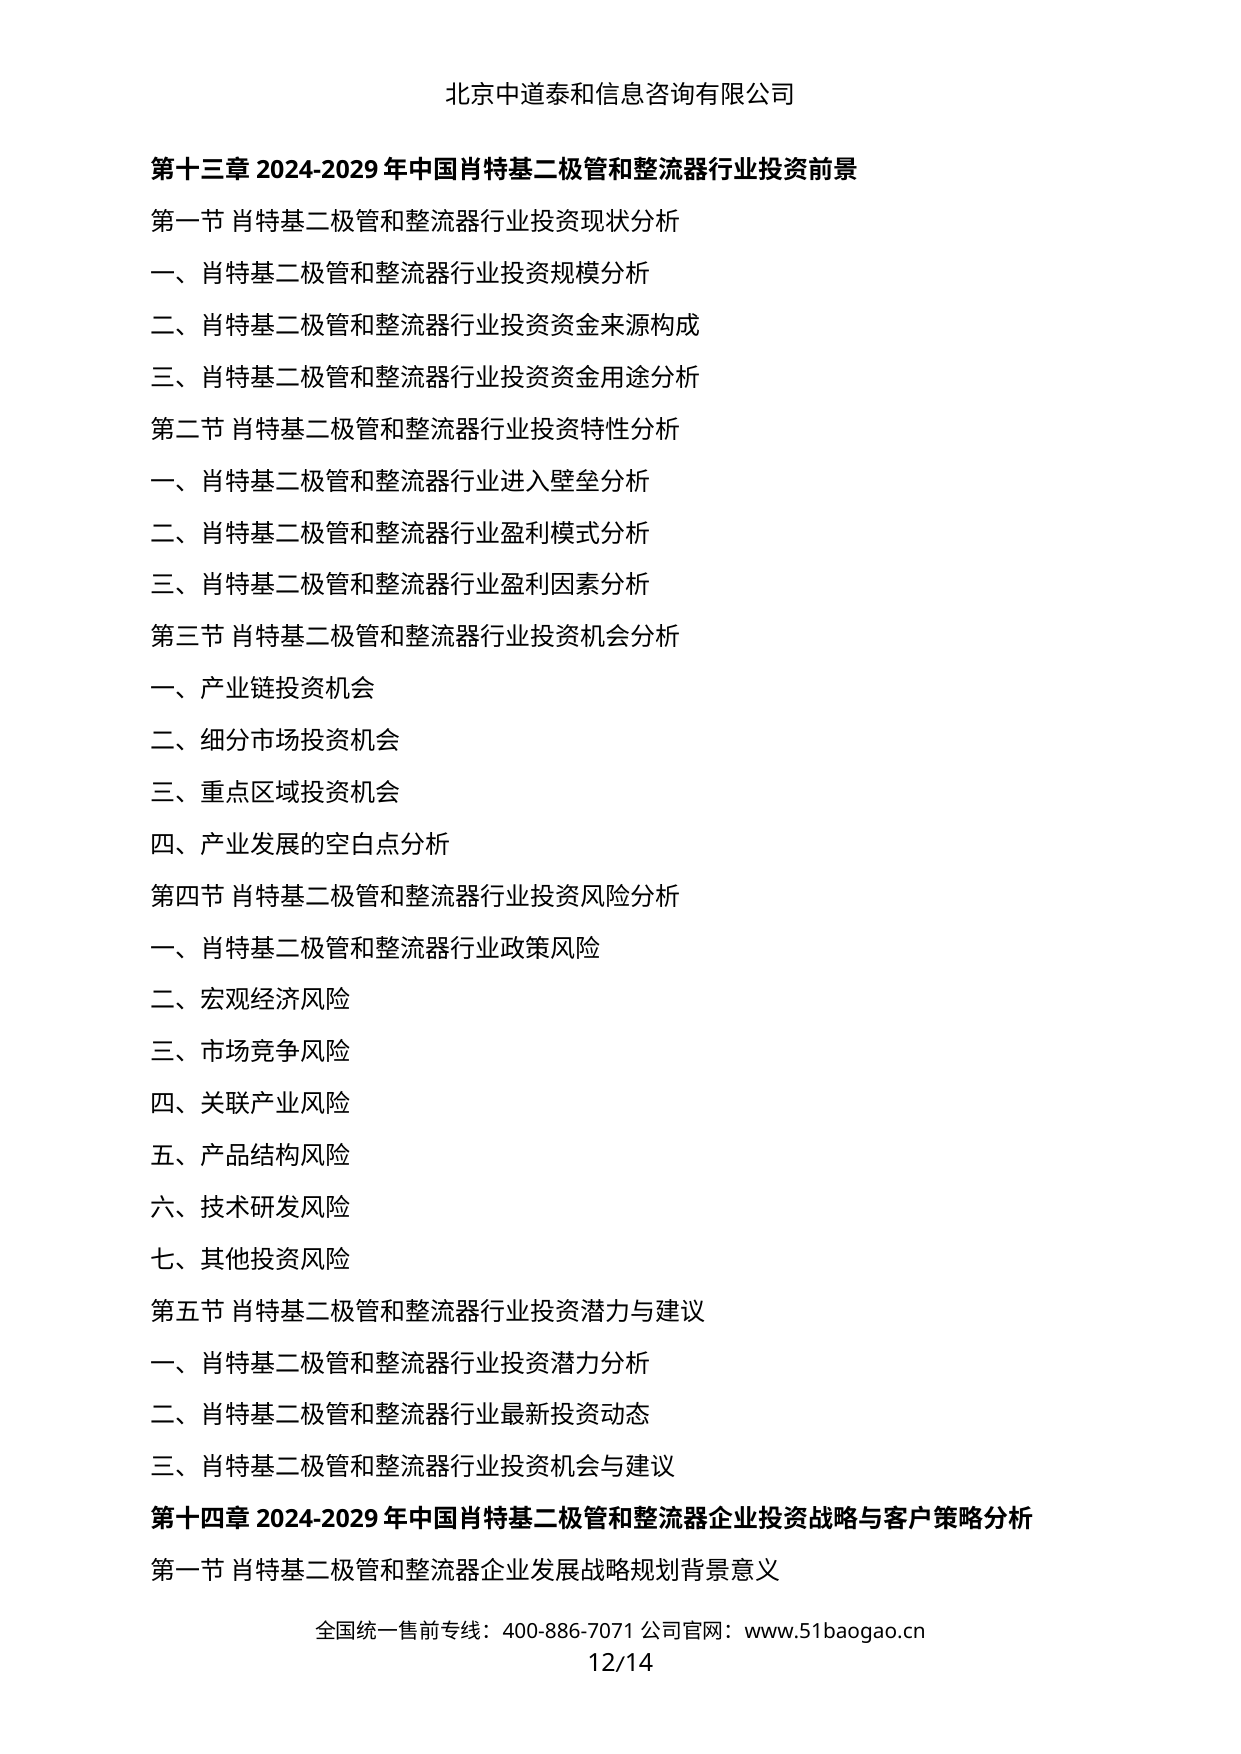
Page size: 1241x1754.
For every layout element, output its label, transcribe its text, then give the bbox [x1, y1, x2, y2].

text 第十三章 2024-2029年中国肖特基二极管和整流器行业投资前景 [150, 150, 1090, 186]
text 三、重点区域投资机会 [150, 772, 1090, 809]
text 二、宏观经济风险 [150, 980, 1090, 1016]
text 三、肖特基二极管和整流器行业投资资金用途分析 [150, 357, 1090, 394]
text 二、细分市场投资机会 [150, 721, 1090, 757]
text 五、产品结构风险 [150, 1136, 1090, 1172]
text 四、关联产业风险 [150, 1084, 1090, 1120]
text 第五节 肖特基二极管和整流器行业投资潜力与建议 [150, 1291, 1090, 1327]
text 一、肖特基二极管和整流器行业政策风险 [150, 928, 1090, 964]
text 第三节 肖特基二极管和整流器行业投资机会分析 [150, 617, 1090, 653]
text 一、肖特基二极管和整流器行业进入壁垒分析 [150, 461, 1090, 497]
text 一、肖特基二极管和整流器行业投资规模分析 [150, 254, 1090, 290]
text 第一节 肖特基二极管和整流器企业发展战略规划背景意义 [150, 1551, 1090, 1587]
text 第十四章 2024-2029年中国肖特基二极管和整流器企业投资战略与客户策略分析 [150, 1499, 1090, 1535]
text 一、肖特基二极管和整流器行业投资潜力分析 [150, 1343, 1090, 1379]
text 六、技术研发风险 [150, 1187, 1090, 1224]
text 三、市场竞争风险 [150, 1032, 1090, 1068]
text 第二节 肖特基二极管和整流器行业投资特性分析 [150, 409, 1090, 446]
text 一、产业链投资机会 [150, 669, 1090, 705]
text 第一节 肖特基二极管和整流器行业投资现状分析 [150, 202, 1090, 238]
text 四、产业发展的空白点分析 [150, 824, 1090, 861]
text 二、肖特基二极管和整流器行业盈利模式分析 [150, 513, 1090, 549]
text 第四节 肖特基二极管和整流器行业投资风险分析 [150, 876, 1090, 912]
text 二、肖特基二极管和整流器行业投资资金来源构成 [150, 306, 1090, 342]
text 三、肖特基二极管和整流器行业投资机会与建议 [150, 1447, 1090, 1483]
text 三、肖特基二极管和整流器行业盈利因素分析 [150, 565, 1090, 601]
text 二、肖特基二极管和整流器行业最新投资动态 [150, 1395, 1090, 1431]
text 七、其他投资风险 [150, 1239, 1090, 1276]
